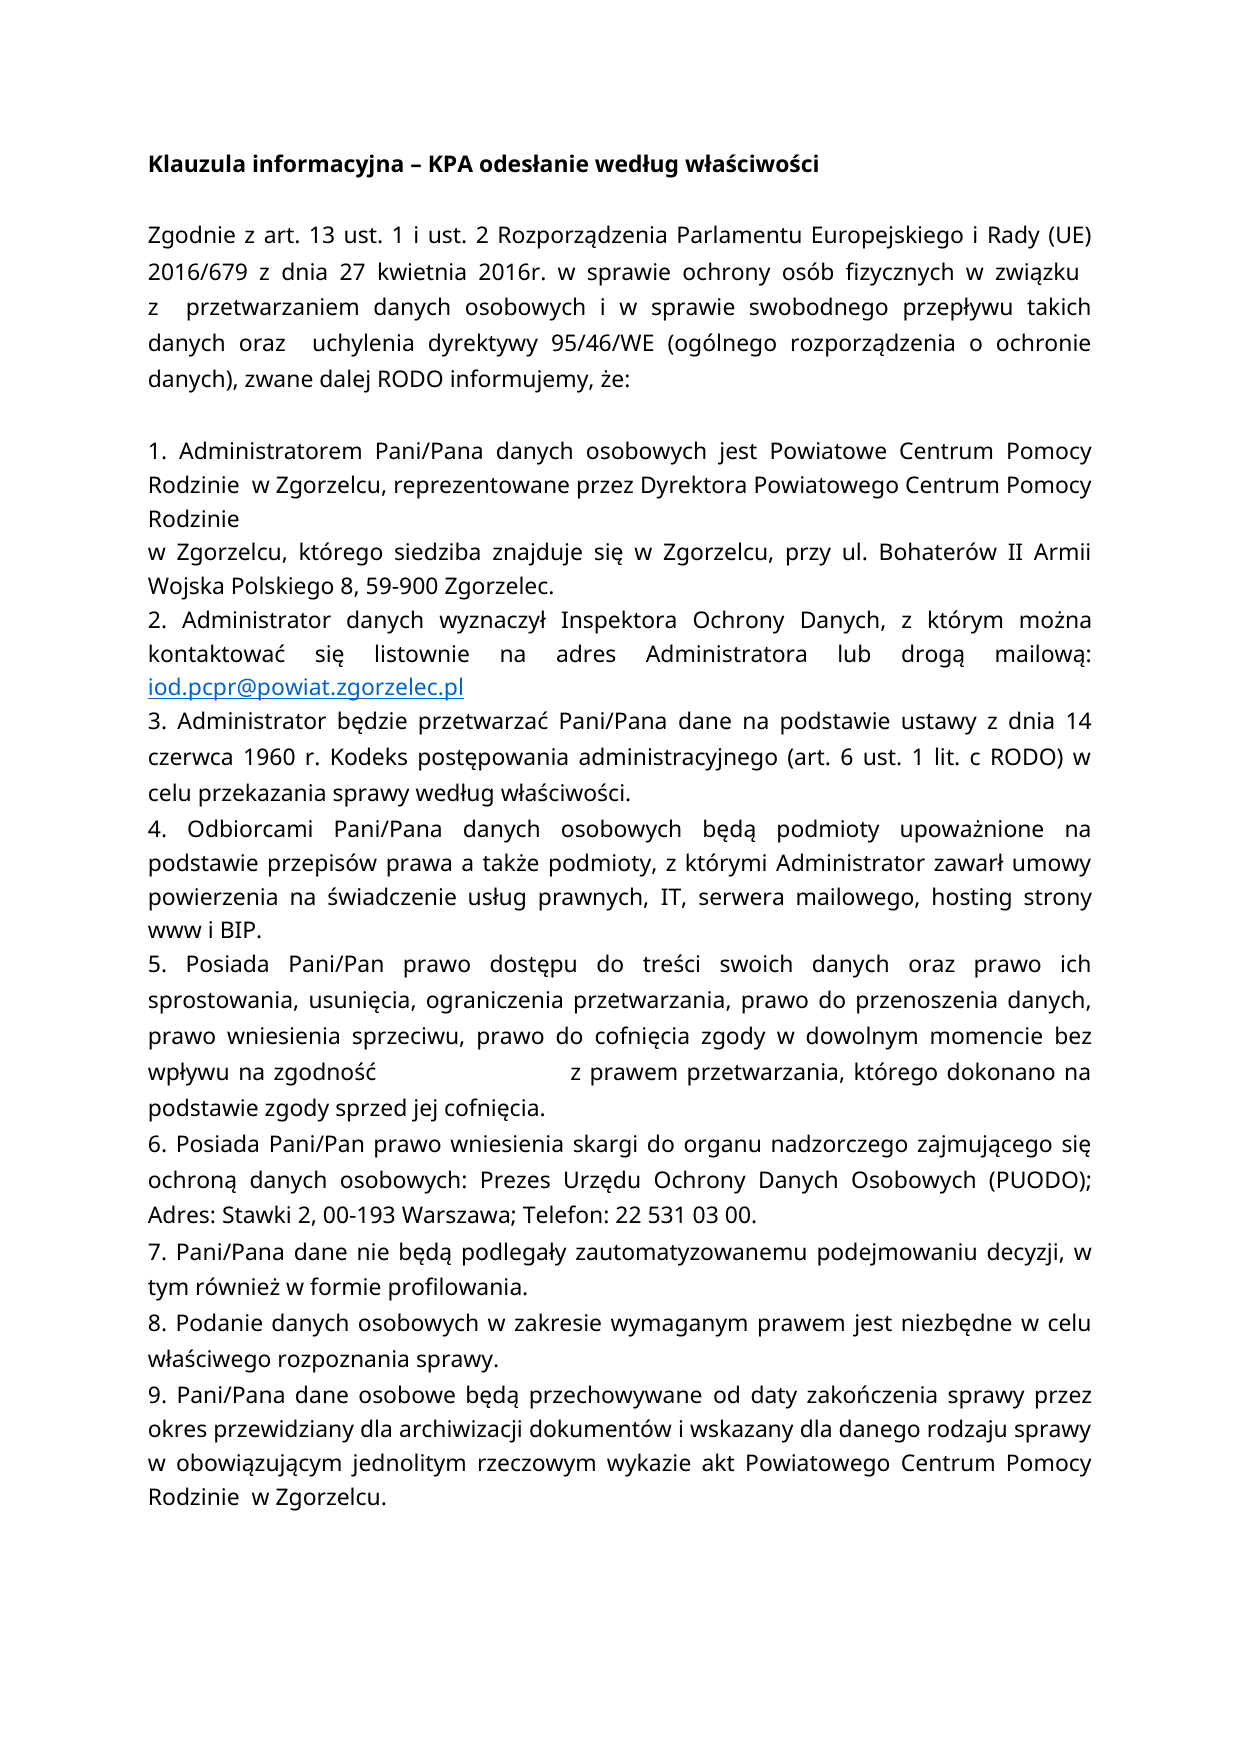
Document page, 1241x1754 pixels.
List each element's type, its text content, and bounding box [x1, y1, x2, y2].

text 4. Odbiorcami Pani/Pana danych osobowych będą podmioty upoważnione na podstawie przepisów prawa a także podmioty, z którymi Administrator zawarł umowy powierzenia na świadczenie usług prawnych, IT, serwera mailowego, hosting strony www i BIP. [148, 813, 1093, 945]
text Zgodnie z art. 13 ust. 1 i ust. 2 Rozporządzenia Parlamentu Europejskiego i Rady (UE) 2016/679 z dnia 27 kwietnia 2016r. w sprawie ochrony osób fizycznych w związku z przetwarzaniem danych osobowych i w sprawie swobodnego przepływu takich danych oraz uchylenia dyrektywy 95/46/WE (ogólnego rozporządzenia o ochronie danych), zwane dalej RODO informujemy, że: [148, 219, 1093, 394]
text 9. Pani/Pana dane osobowe będą przechowywane od daty zakończenia sprawy przez okres przewidziany dla archiwizacji dokumentów i wskazany dla danego rodzaju sprawy w obowiązującym jednolitym rzeczowym wykazie akt Powiatowego Centrum Pomocy Rodzinie w Zgorzelcu. [148, 1379, 1093, 1512]
text 1. Administratorem Pani/Pana danych osobowych jest Powiatowe Centrum Pomocy Rodzinie w Zgorzelcu, reprezentowane przez Dyrektora Powiatowego Centrum Pomocy Rodzinie w Zgorzelcu, którego siedziba znajduje się w Zgorzelcu, przy ul. Bohaterów II Armii Wojska Polskiego 8, 59-900 Zgorzelec. [148, 435, 1093, 601]
text 7. Pani/Pana dane nie będą podlegały zautomatyzowanemu podejmowaniu decyzji, w tym również w formie profilowania. [148, 1235, 1093, 1303]
text 2. Administrator danych wyznaczył Inspektora Ochrony Danych, z którym można kontaktować się listownie na adres Administratora lub drogą mailową: iod.pcpr@powiat.zgorzelec.pl [148, 604, 1093, 703]
text 5. Posiada Pani/Pan prawo dostępu do treści swoich danych oraz prawo ich sprostowania, usunięcia, ograniczenia przetwarzania, prawo do przenoszenia danych, prawo wniesienia sprzeciwu, prawo do cofnięcia zgody w dowolnym momencie bez wpływu na zgodność z prawem przetwarzania, którego dokonano na podstawie zgody sprzed jej cofnięcia. [148, 948, 1093, 1123]
text 3. Administrator będzie przetwarzać Pani/Pana dane na podstawie ustawy z dnia 14 czerwca 1960 r. Kodeks postępowania administracyjnego (art. 6 ust. 1 lit. c RODO) w celu przekazania sprawy według właściwości. [148, 705, 1093, 808]
text 6. Posiada Pani/Pan prawo wniesienia skargi do organu nadzorczego zajmującego się ochroną danych osobowych: Prezes Urzędu Ochrony Danych Osobowych (PUODO); Adres: Stawki 2, 00-193 Warszawa; Telefon: 22 531 03 00. [148, 1128, 1093, 1231]
text Klauzula informacyjna – KPA odesłanie według właściwości [148, 148, 1093, 179]
text 8. Podanie danych osobowych w zakresie wymaganym prawem jest niezbędne w celu właściwego rozpoznania sprawy. [148, 1307, 1093, 1374]
